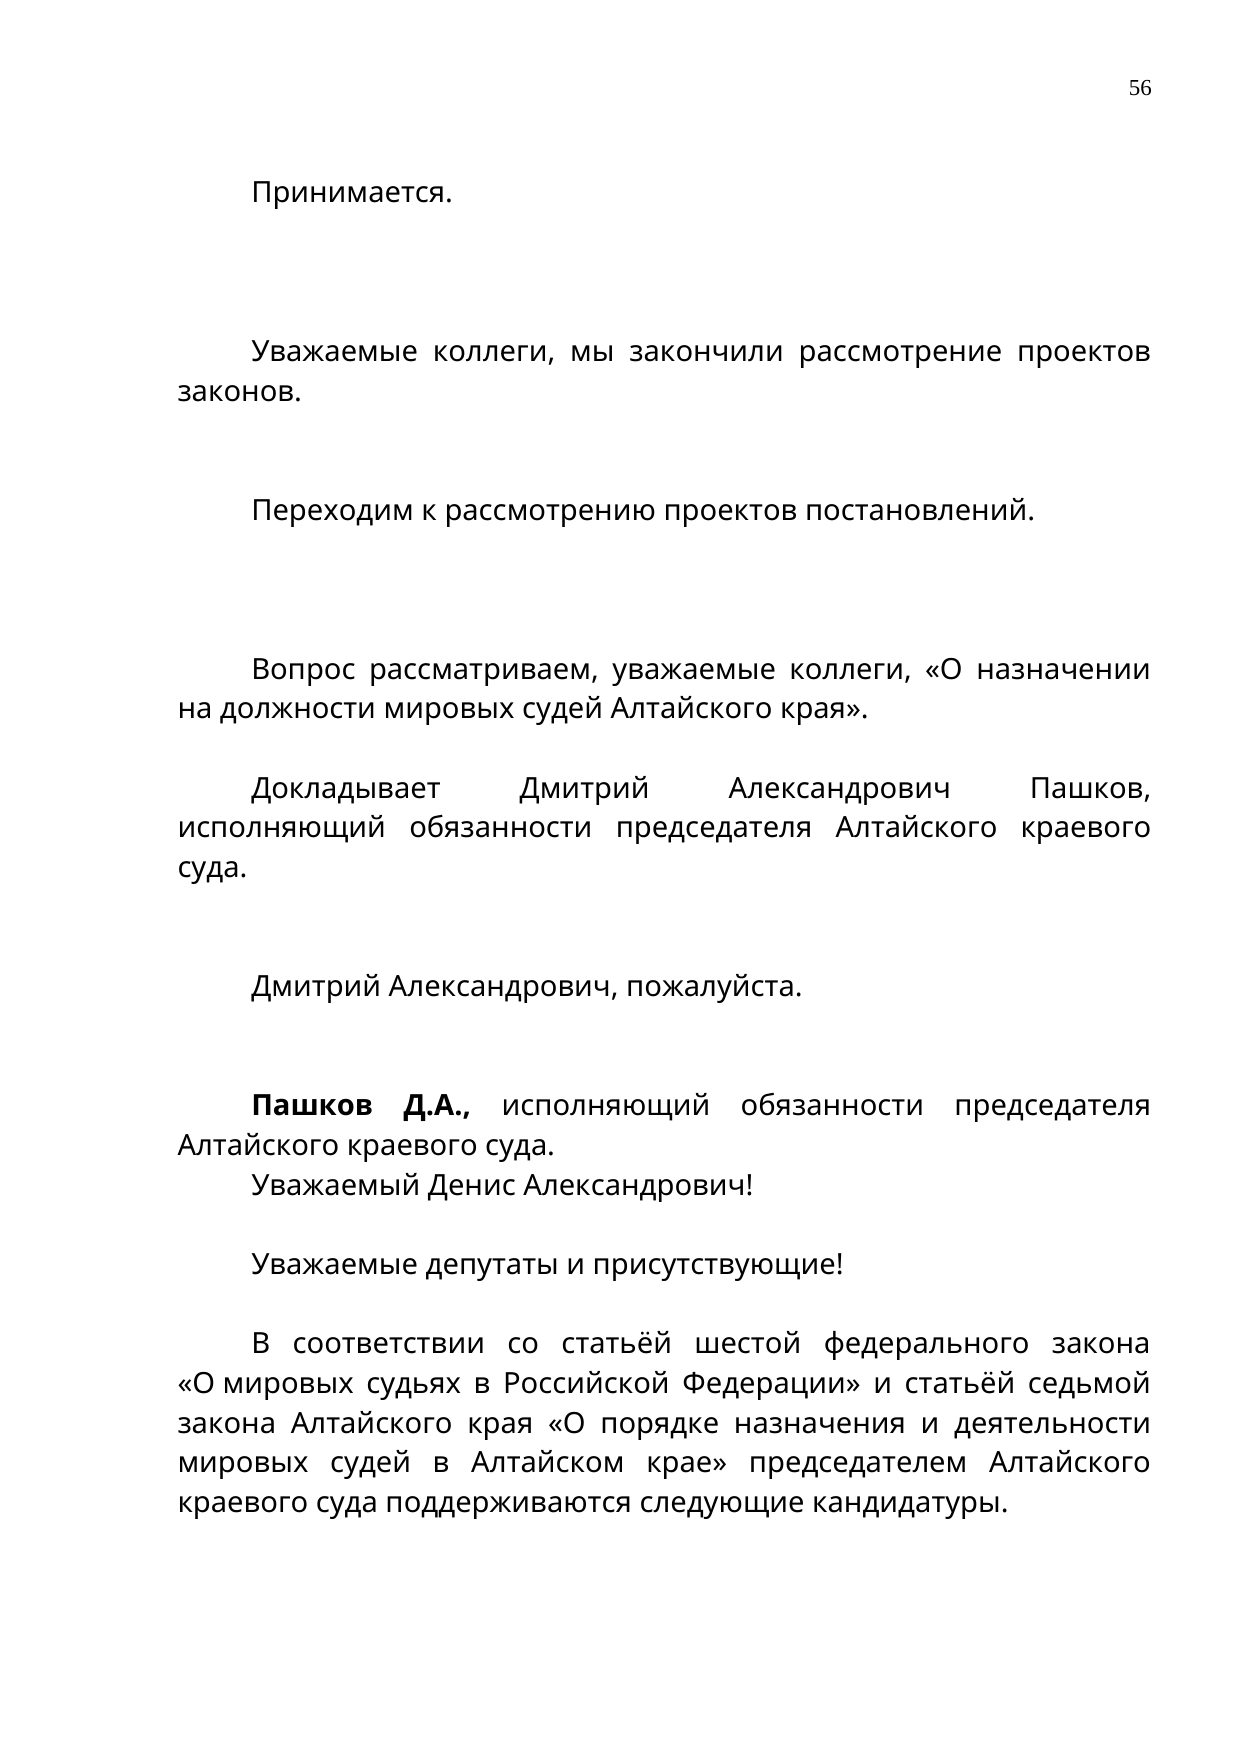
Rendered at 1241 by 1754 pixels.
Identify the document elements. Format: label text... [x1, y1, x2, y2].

text Пашков Д.А., исполняющий обязанности председателя Алтайского краевого суда. [177, 1084, 1152, 1164]
text Дмитрий Александрович, пожалуйста. [177, 966, 1152, 1005]
text Уважаемые коллеги, мы закончили рассмотрение проектов законов. [177, 331, 1152, 410]
text В соответствии со статьёй шестой федерального закона «О мировых судьях в Российской Федерации» и статьёй седьмой закона Алтайского края «О порядке назначения и деятельности мировых судей в Алтайском крае» председателем Алтайского краевого суда поддерживаются следующие кандидатуры. [177, 1323, 1152, 1521]
text Уважаемый Денис Александрович! [177, 1164, 1152, 1204]
text Переходим к рассмотрению проектов постановлений. [177, 489, 1152, 529]
text Вопрос рассматриваем, уважаемые коллеги, «О назначении на должности мировых судей Алтайского края». [177, 648, 1152, 727]
text Докладывает Дмитрий Александрович Пашков, исполняющий обязанности председателя Алтайского краевого суда. [177, 767, 1152, 886]
text Принимается. [177, 172, 1152, 211]
text Уважаемые депутаты и присутствующие! [177, 1243, 1152, 1283]
